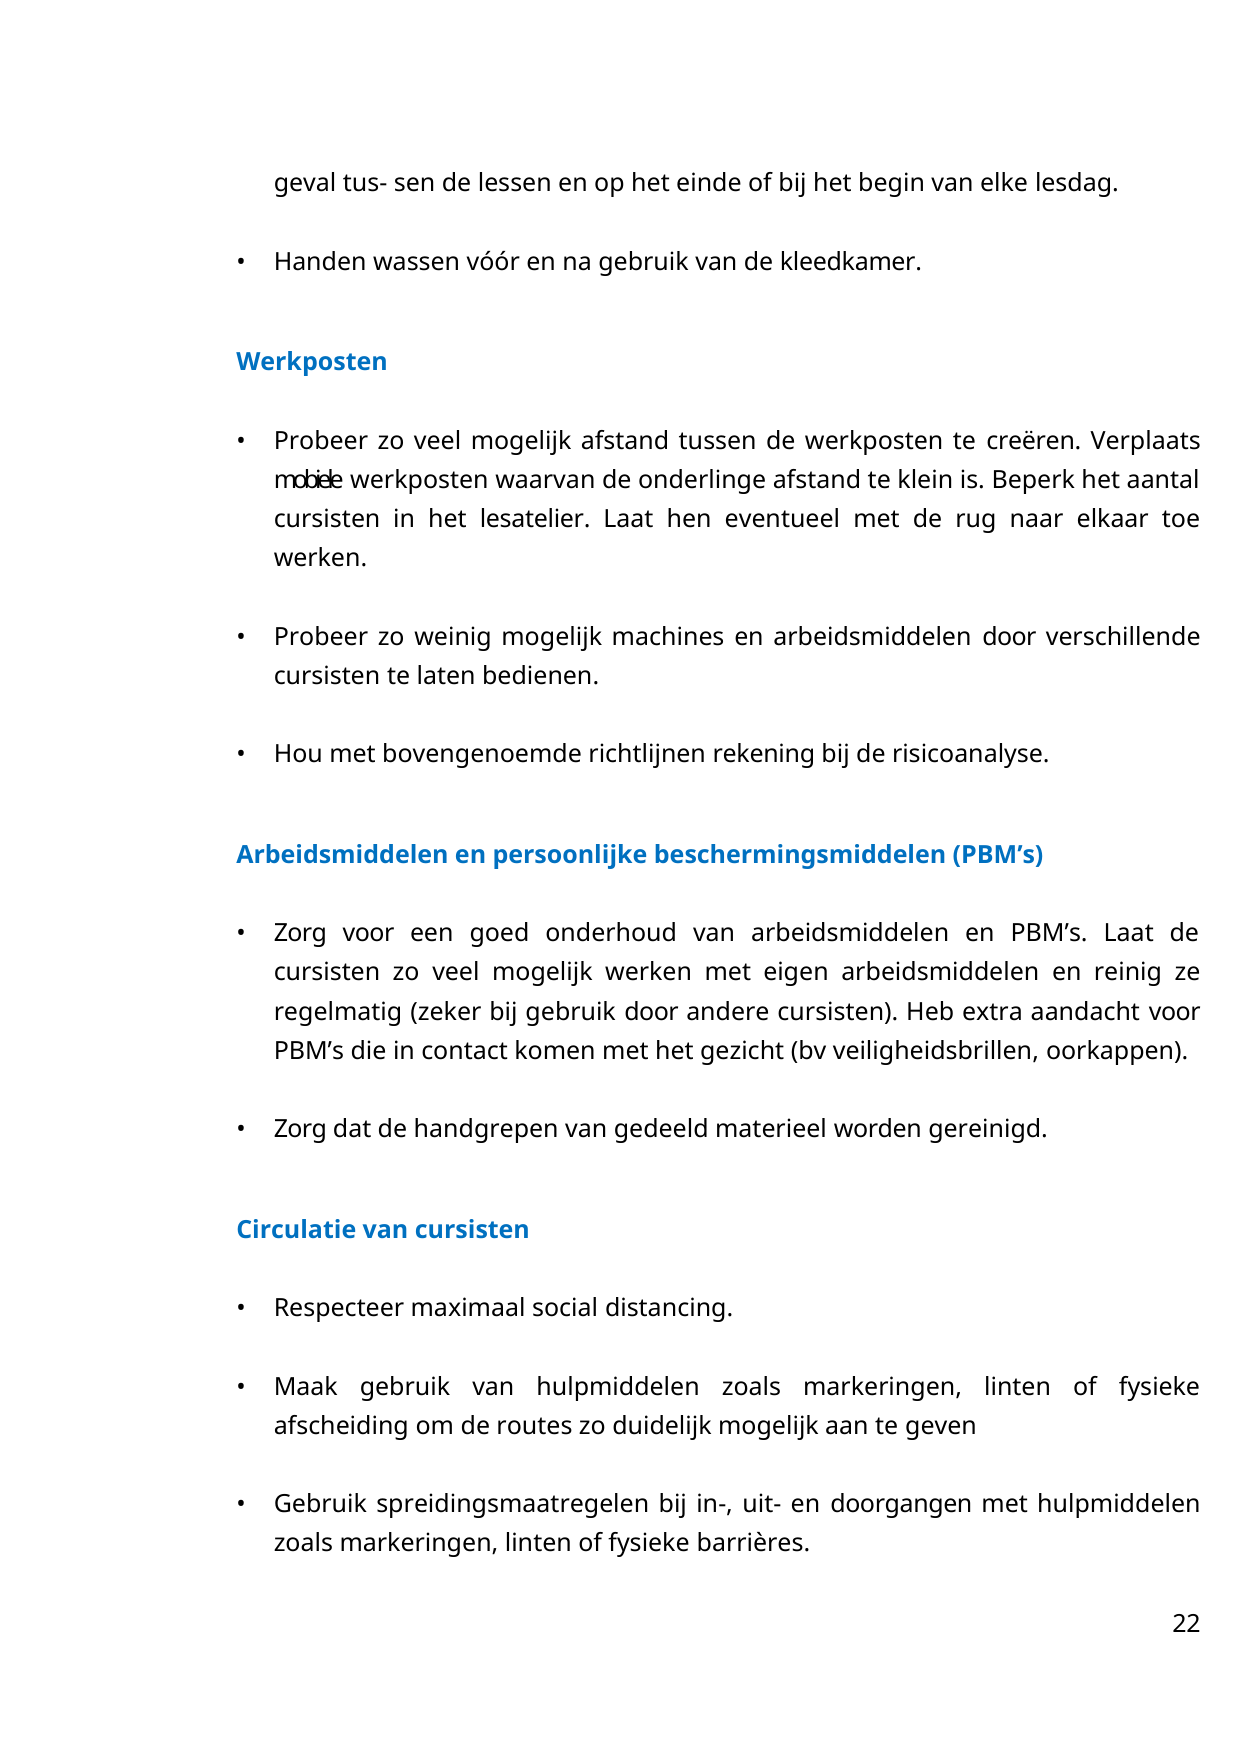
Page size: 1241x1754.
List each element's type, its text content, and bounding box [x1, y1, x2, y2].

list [236, 165, 1201, 199]
list Gebruik spreidingsmaatregelen bij in-, uit- en doorgangen met hulpmiddelen zoals markeringen, linten of fysieke barrières. [236, 1486, 1201, 1559]
subtitle Arbeidsmiddelen en persoonlijke beschermingsmiddelen (PBM’s) [236, 836, 1201, 871]
list Respecteer maximaal social distancing. [236, 1290, 1201, 1324]
list Zorg dat de handgrepen van gedeeld materieel worden gereinigd. [236, 1111, 1201, 1145]
list Maak gebruik van hulpmiddelen zoals markeringen, linten of fysieke afscheiding om de routes zo duidelijk mogelijk aan te geven [236, 1368, 1201, 1441]
list Zorg voor een goed onderhoud van arbeidsmiddelen en PBM’s. Laat de cursisten zo veel mogelijk werken met eigen arbeidsmiddelen en reinig ze regelmatig (zeker bij gebruik door andere cursisten). Heb extra aandacht voor PBM’s die in contact komen met het gezicht (bv veiligheidsbrillen, oorkappen). [236, 915, 1201, 1066]
subtitle Circulatie van cursisten [236, 1211, 1201, 1246]
list Handen wassen vóór en na gebruik van de kleedkamer. [236, 243, 1201, 277]
list Probeer zo weinig mogelijk machines en arbeidsmiddelen door verschillende cursisten te laten bedienen. [236, 618, 1201, 691]
subtitle Werkposten [236, 344, 1201, 378]
list Probeer zo veel mogelijk afstand tussen de werkposten te creëren. Verplaats mobiele werkposten waarvan de onderlinge afstand te klein is. Beperk het aantal cursisten in het lesatelier. Laat hen eventueel met de rug naar elkaar toe werken. [236, 422, 1201, 574]
list Hou met bovengenoemde richtlijnen rekening bij de risicoanalyse. [236, 736, 1201, 770]
